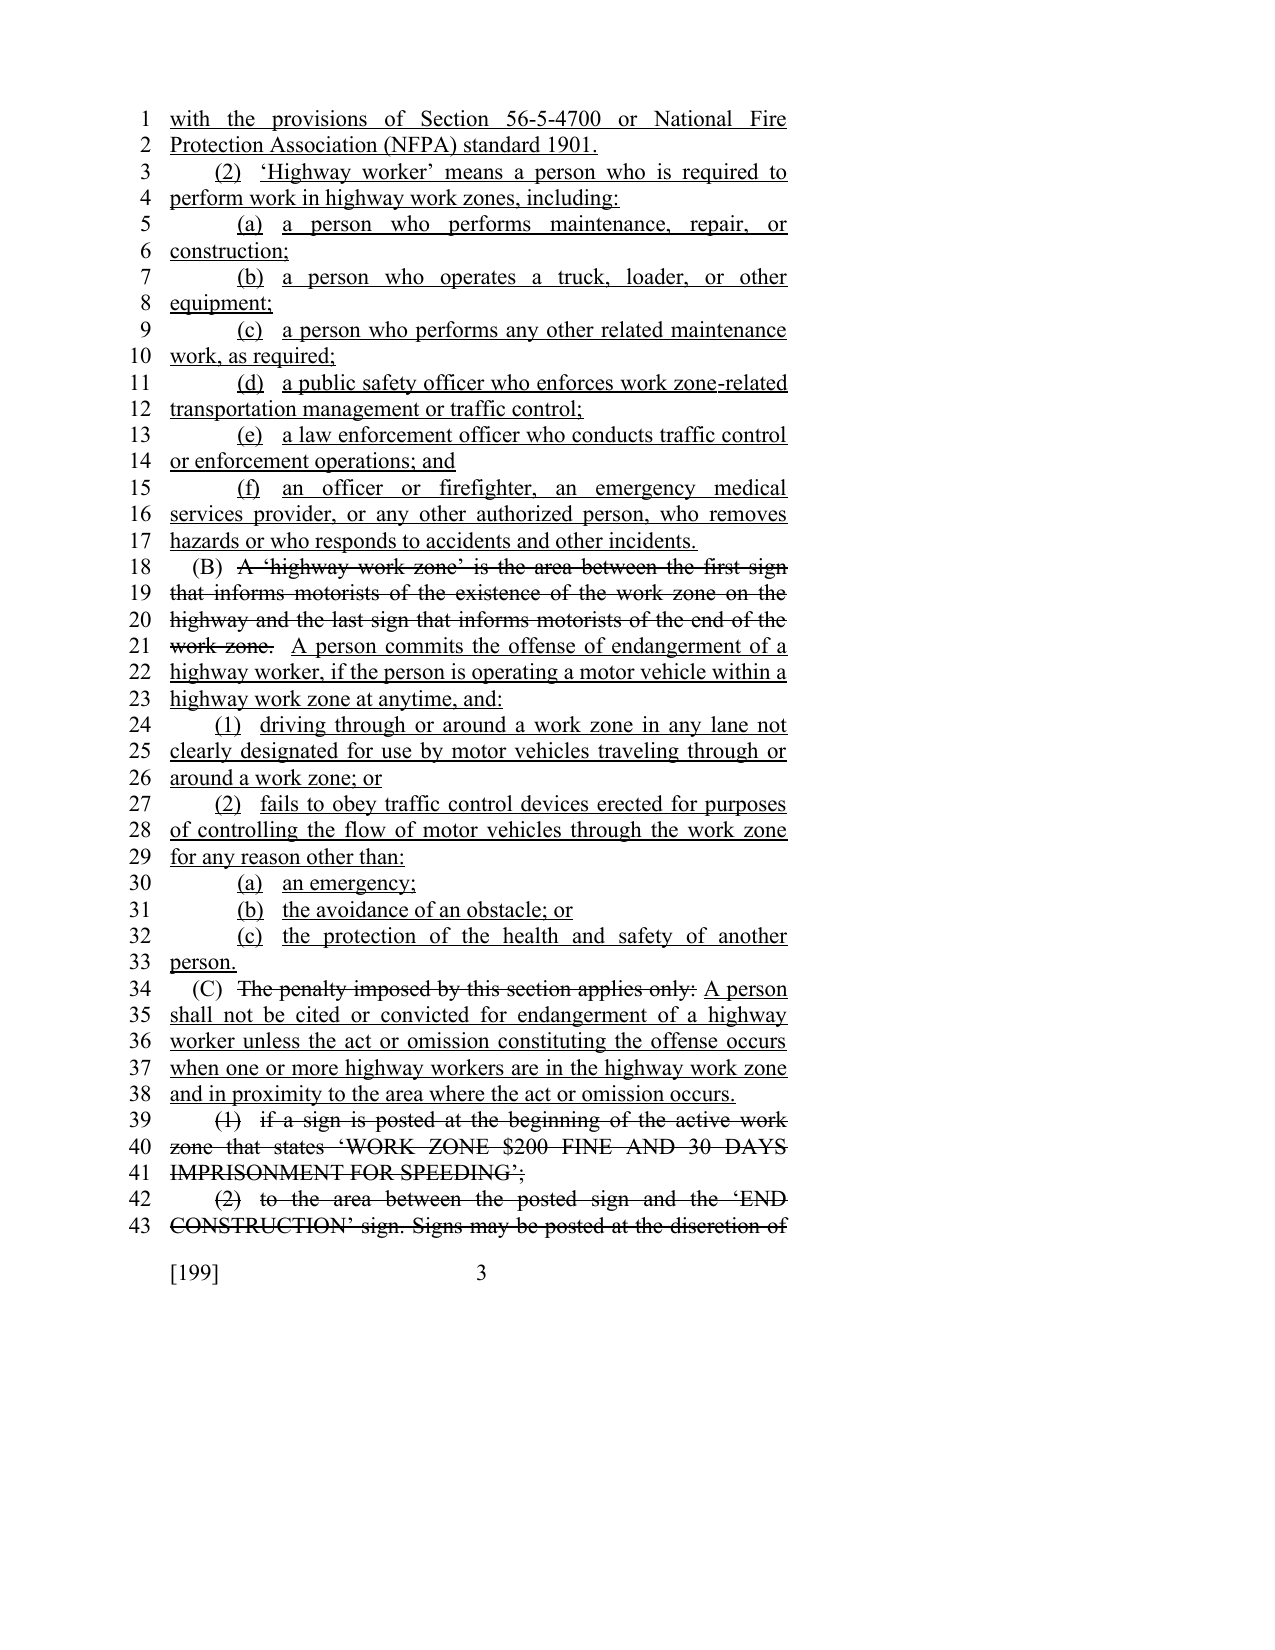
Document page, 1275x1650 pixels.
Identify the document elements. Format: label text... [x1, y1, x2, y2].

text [169, 105, 787, 128]
text (2) ‘Highway worker’ means a person who is required to perform work in highway work zones, including: [169, 158, 787, 210]
text (b) a person who operates a truck, loader, or other equipment; [169, 263, 787, 316]
text (1) if a sign is posted at the beginning of the active work zone that states ‘WORK ZONE $200 FINE AND 30 DAYS IMPRISONMENT FOR SPEEDING’; [169, 1106, 787, 1147]
text (a) an emergency; [169, 869, 787, 896]
text (e) a law enforcement officer who conducts traffic control or enforcement operations; and [169, 421, 787, 474]
text (B) A ‘highway work zone’ is the area between the first sign that informs motorists of the existence of the work zone on the highway and the last sign that informs motorists of the end of the work zone. A person commits the offense of endangerment of a highway worker, if the person is operating a motor vehicle within a highway work zone at anytime, and: [169, 553, 787, 594]
text (d) a public safety officer who enforces work zone-related transportation management or traffic control; [169, 368, 787, 421]
text (2) fails to obey traffic control devices erected for purposes of controlling the flow of motor vehicles through the work zone for any reason other than: [169, 790, 787, 839]
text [169, 129, 787, 158]
text (C) The penalty imposed by this section applies only: A person shall not be cited or convicted for endangerment of a highway worker unless the act or omission constituting the offense occurs when one or more highway workers are in the highway work zone and in proximity to the area where the act or omission occurs. [169, 975, 787, 1024]
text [169, 1186, 787, 1226]
text (1) driving through or around a work zone in any lane not clearly designated for use by motor vehicles traveling through or around a work zone; or [169, 711, 787, 760]
text (a) a person who performs maintenance, repair, or construction; [169, 210, 787, 263]
text (B) A ‘highway work zone’ is the area between the first sign that informs motorists of the existence of the work zone on the highway and the last sign that informs motorists of the end of the work zone. A person commits the offense of endangerment of a highway worker, if the person is operating a motor vehicle within a highway work zone at anytime, and: [169, 621, 787, 681]
text (b) the avoidance of an obstacle; or [169, 896, 787, 922]
text (c) the protection of the health and safety of another person. [169, 922, 787, 975]
text (c) a person who performs any other related maintenance work, as required; [169, 316, 787, 368]
text (1) driving through or around a work zone in any lane not clearly designated for use by motor vehicles traveling through or around a work zone; or [169, 761, 787, 790]
text (f) an officer or firefighter, an emergency medical services provider, or any other authorized person, who removes hazards or who responds to accidents and other incidents. [169, 524, 787, 553]
text (2) fails to obey traffic control devices erected for purposes of controlling the flow of motor vehicles through the work zone for any reason other than: [169, 840, 787, 869]
text (f) an officer or firefighter, an emergency medical services provider, or any other authorized person, who removes hazards or who responds to accidents and other incidents. [169, 474, 787, 523]
text (1) if a sign is posted at the beginning of the active work zone that states ‘WORK ZONE $200 FINE AND 30 DAYS IMPRISONMENT FOR SPEEDING’; [169, 1148, 787, 1186]
